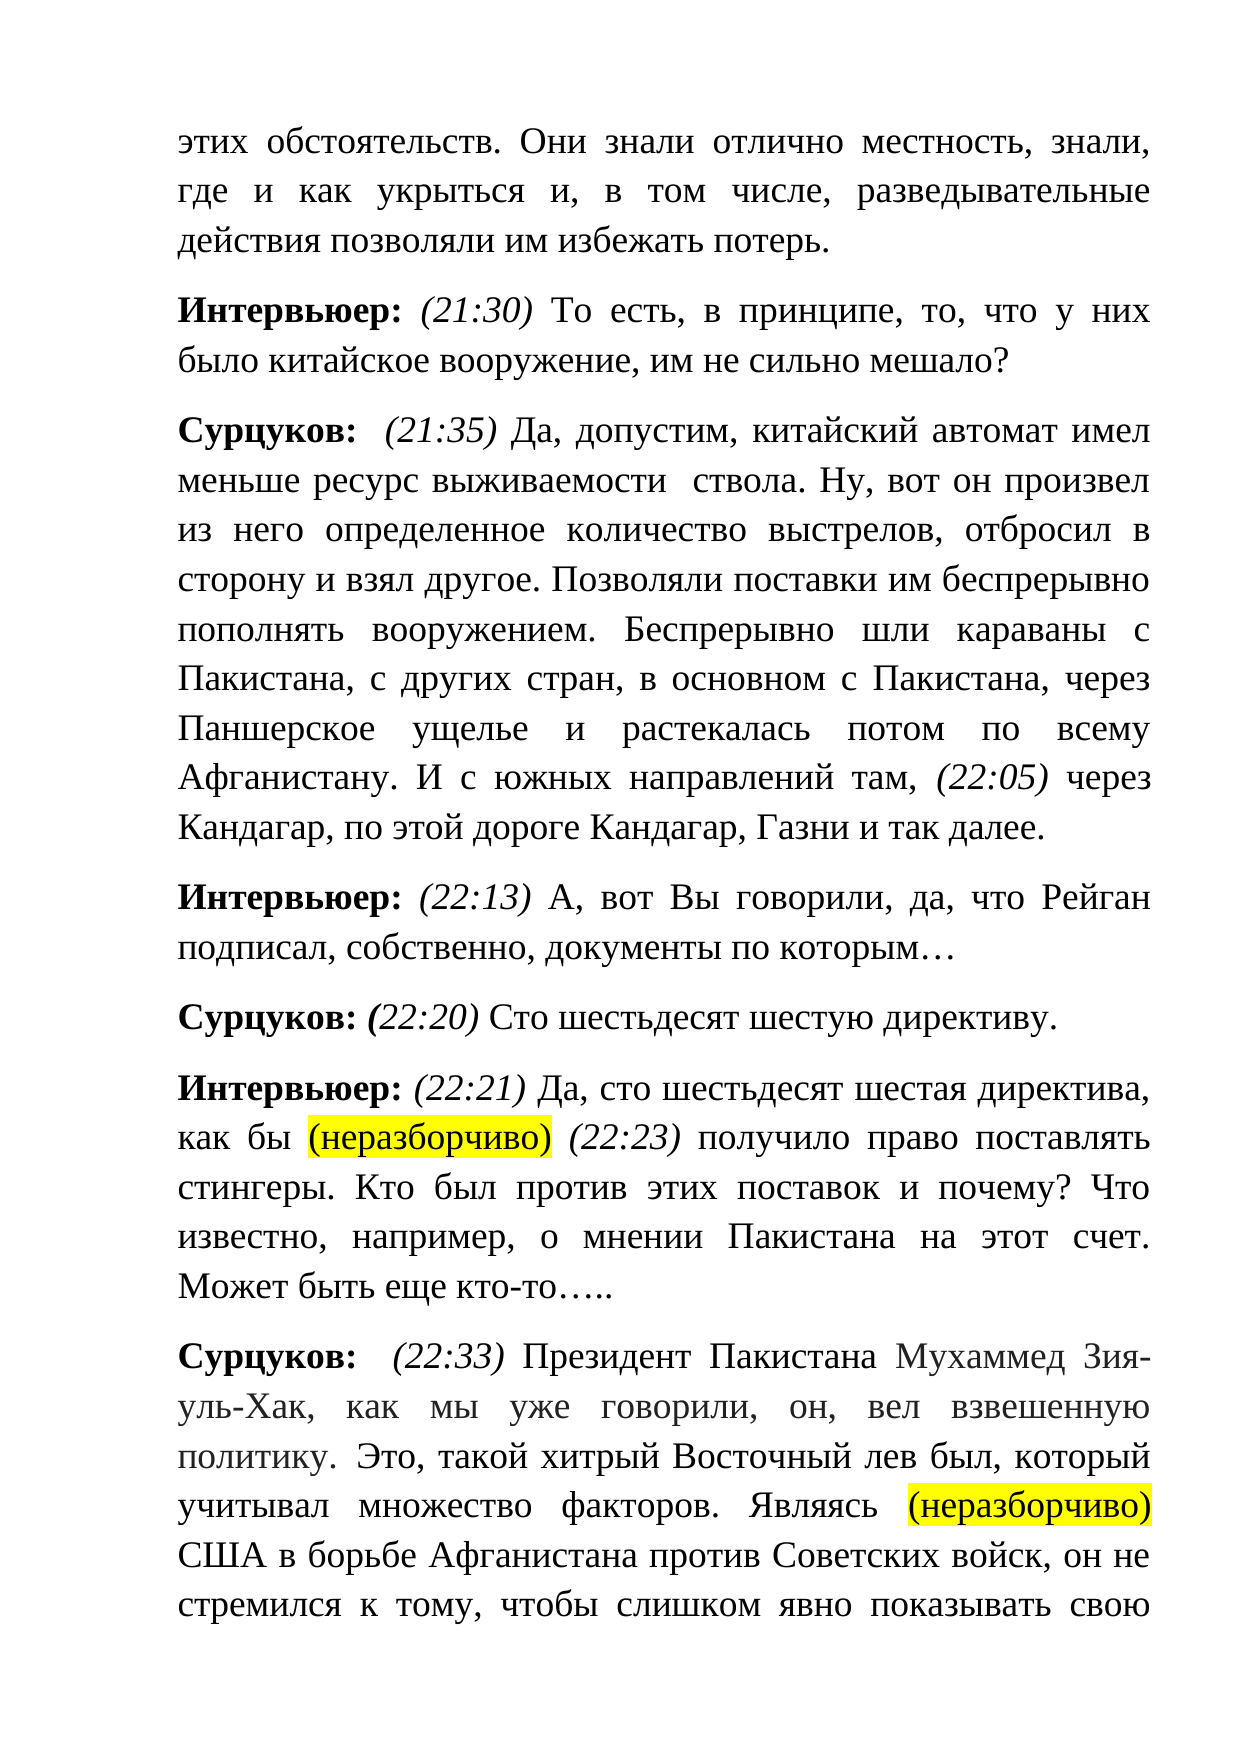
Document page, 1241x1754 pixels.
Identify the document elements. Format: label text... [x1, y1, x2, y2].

text Интервьюер: (21:30) То есть, в принципе, то, что у них было китайское вооружение, им не сильно мешало? [177, 288, 1152, 380]
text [177, 118, 1152, 260]
text Сурцуков: (21:35) Да, допустим, китайский автомат имел меньше ресурс выживаемости ствола. Ну, вот он произвел из него определенное количество выстрелов, отбросил в сторону и взял другое. Позволяли поставки им беспрерывно пополнять вооружением. Беспрерывно шли караваны с Пакистана, с других стран, в основном с Пакистана, через Паншерское ущелье и растекалась потом по всему Афганистану. И с южных направлений там, (22:05) через Кандагар, по этой дороге Кандагар, Газни и так далее. [177, 408, 1152, 847]
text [177, 1427, 1152, 1625]
text Интервьюер: (22:21) Да, сто шестьдесят шестая директива, как бы (неразборчиво) (22:23) получило право поставлять стингеры. Кто был против этих поставок и почему? Что известно, например, о мнении Пакистана на этот счет. Может быть еще кто-то….. [177, 1065, 1152, 1307]
text Сурцуков: (22:20) Сто шестьдесят шестую директиву. [177, 995, 1152, 1038]
text Интервьюер: (22:13) А, вот Вы говорили, да, что Рейган подписал, собственно, документы по которым… [177, 875, 1152, 967]
